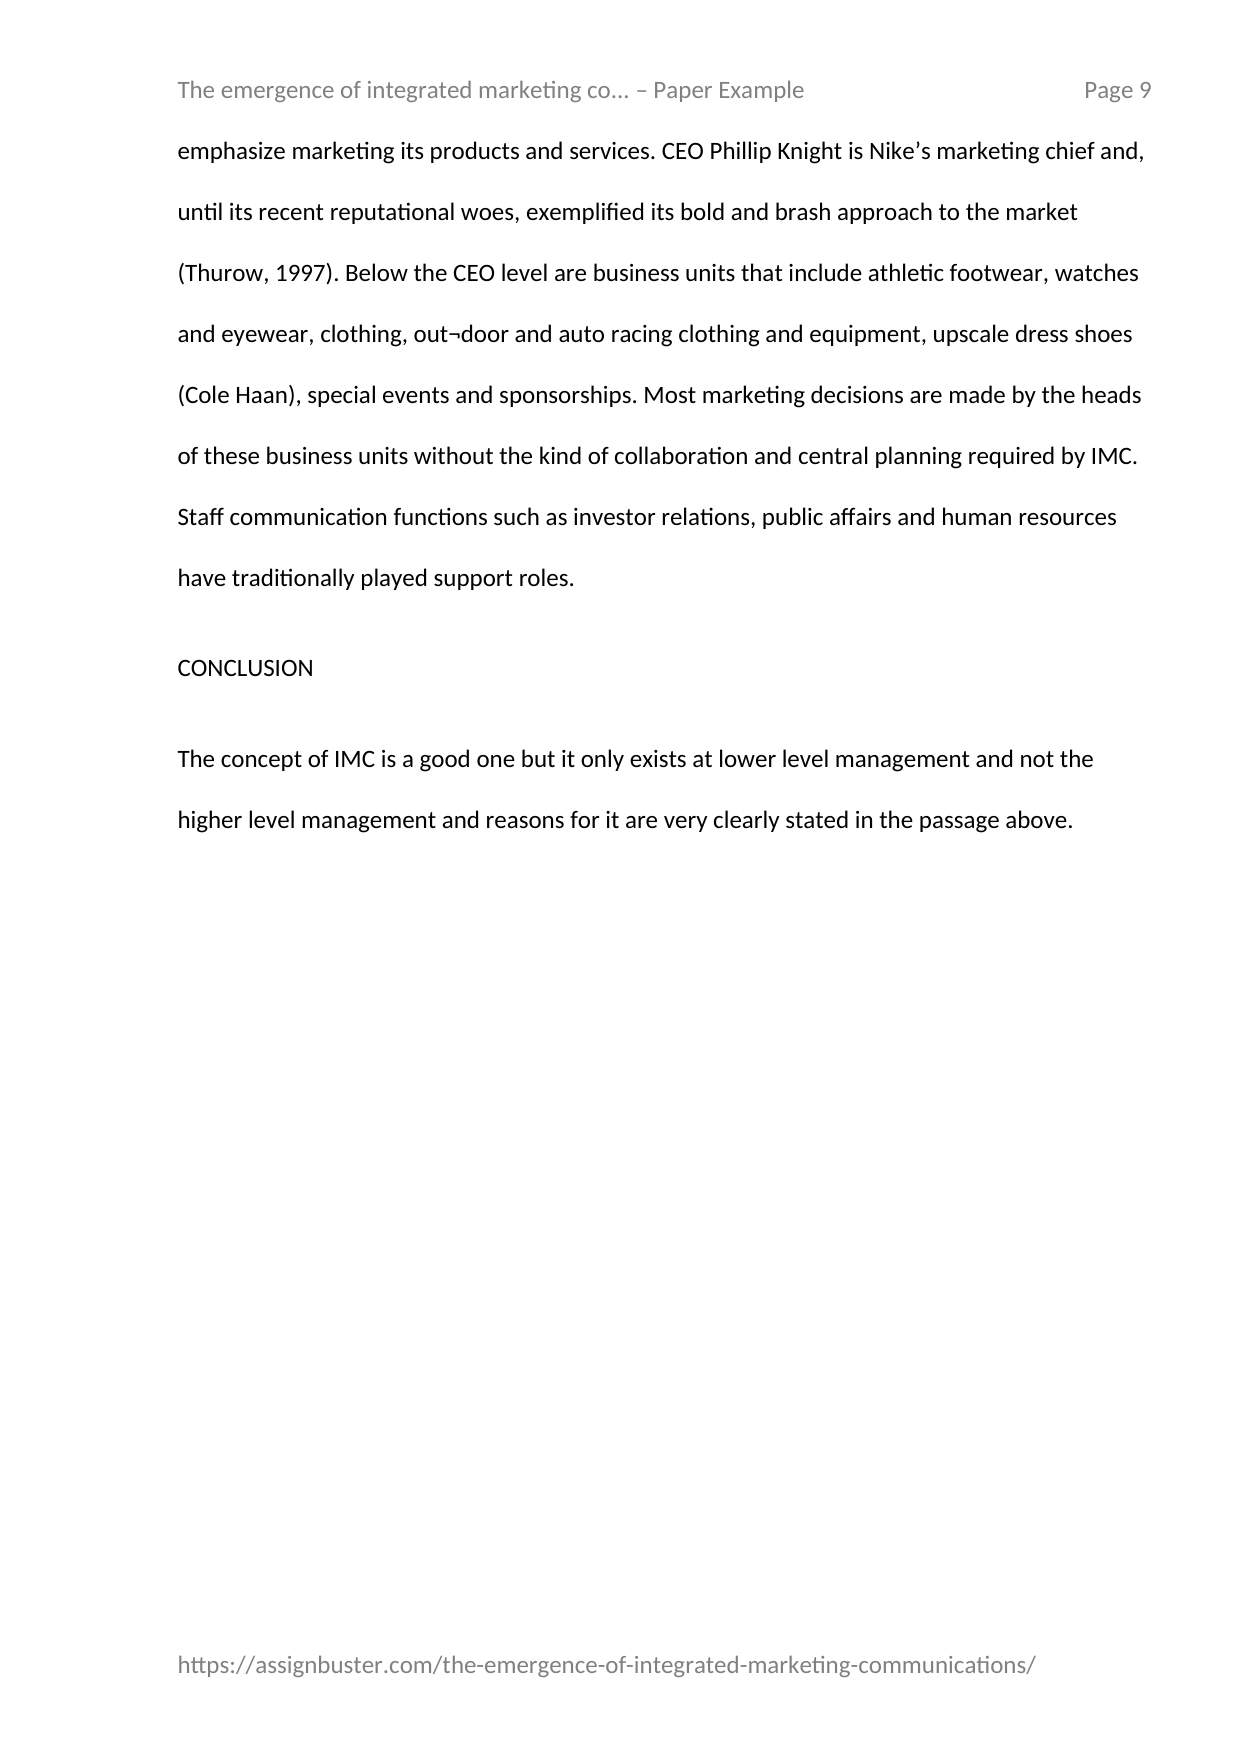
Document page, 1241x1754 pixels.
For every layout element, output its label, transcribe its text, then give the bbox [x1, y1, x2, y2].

text The concept of IMC is a good one but it only exists at lower level management and not the higher level management and reasons for it are very clearly stated in the passage above. [177, 743, 1152, 835]
text CONCLUSION [177, 653, 1152, 683]
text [177, 135, 1152, 593]
